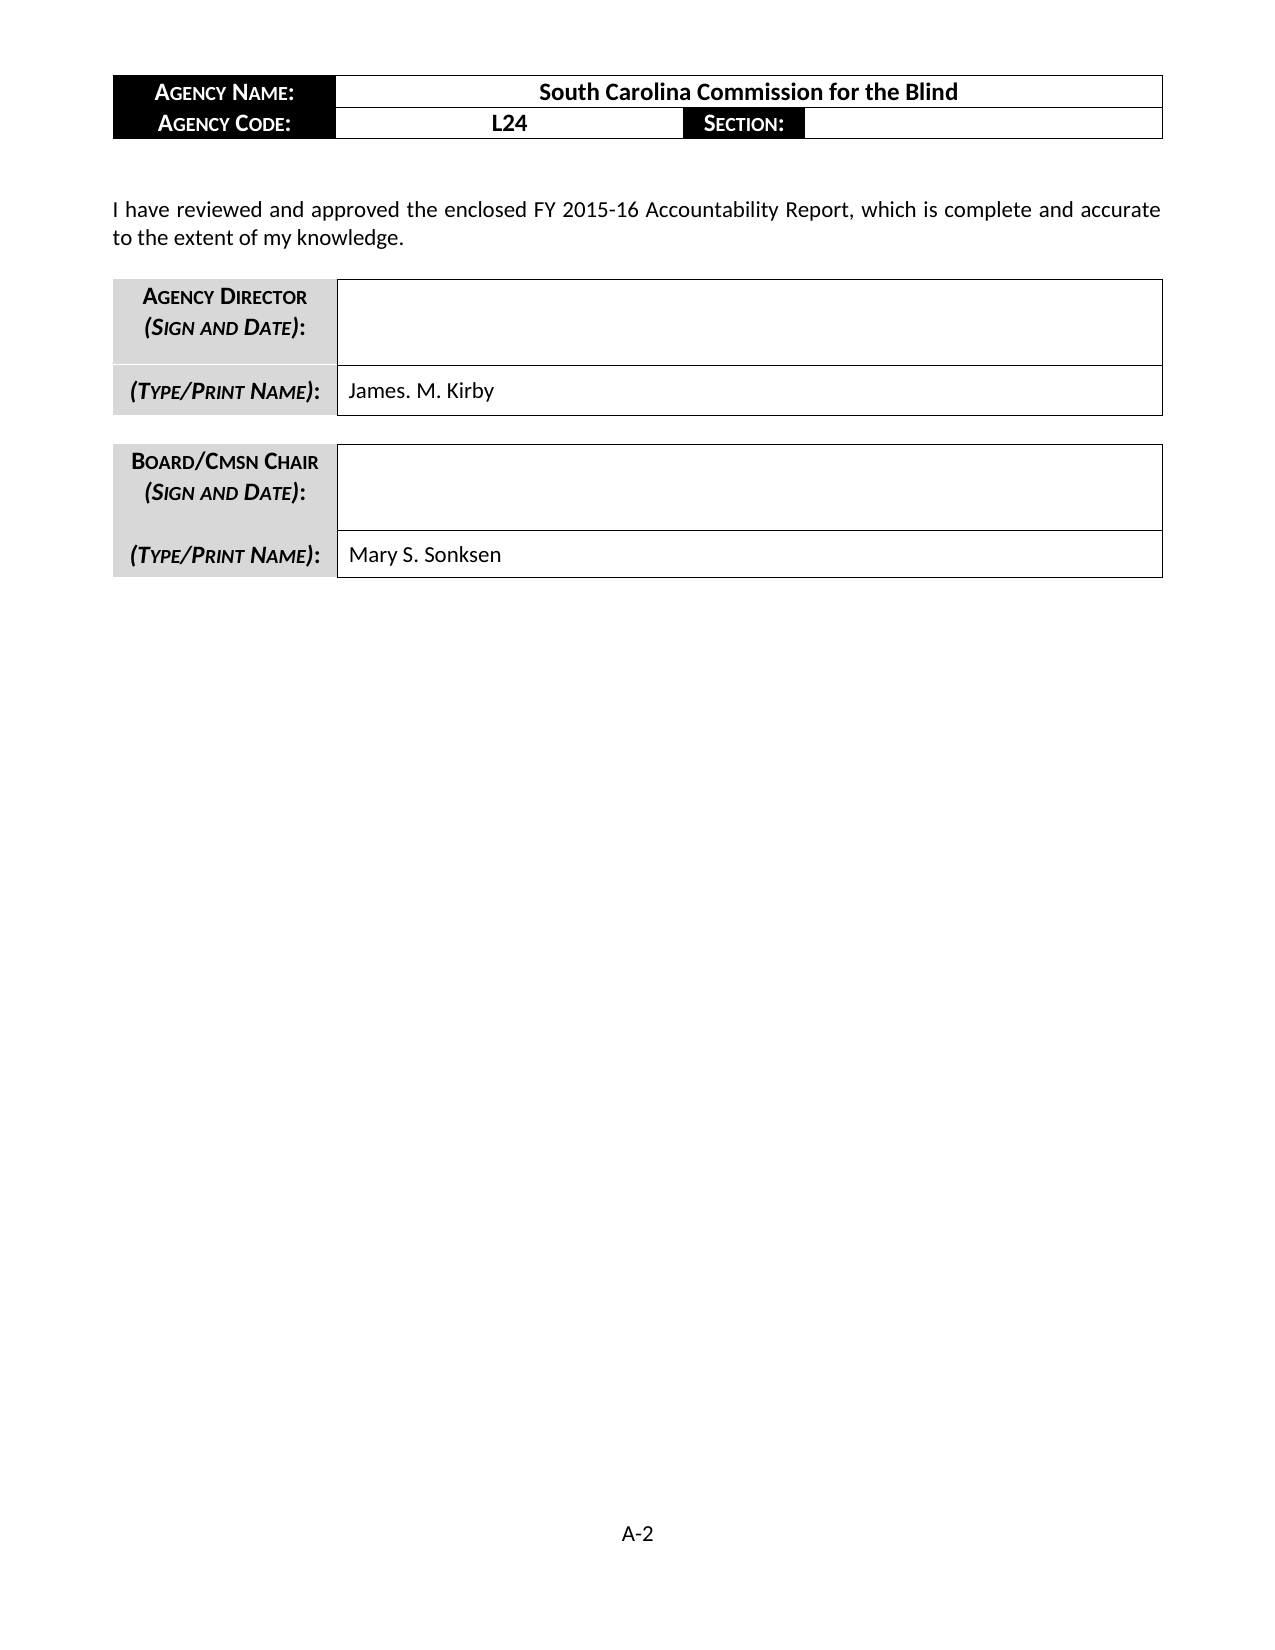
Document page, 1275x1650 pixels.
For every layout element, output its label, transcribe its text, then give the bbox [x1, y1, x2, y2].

table_cell (Type/Print Name): [113, 365, 337, 415]
table_header Agency Director (Sign and Date): [113, 279, 337, 364]
table_cell James. M. Kirby [338, 366, 1162, 415]
text I have reviewed and approved the enclosed FY 2015-16 Accountability Report, which is complete and accurate to the extent of my knowledge. [112, 195, 1162, 251]
table_header [338, 445, 1162, 530]
table_cell (Type/Print Name): [113, 530, 337, 577]
table_cell Mary S. Sonksen [338, 531, 1162, 577]
table_header Board/Cmsn Chair (Sign and Date): [113, 444, 337, 530]
table_header [338, 280, 1162, 364]
